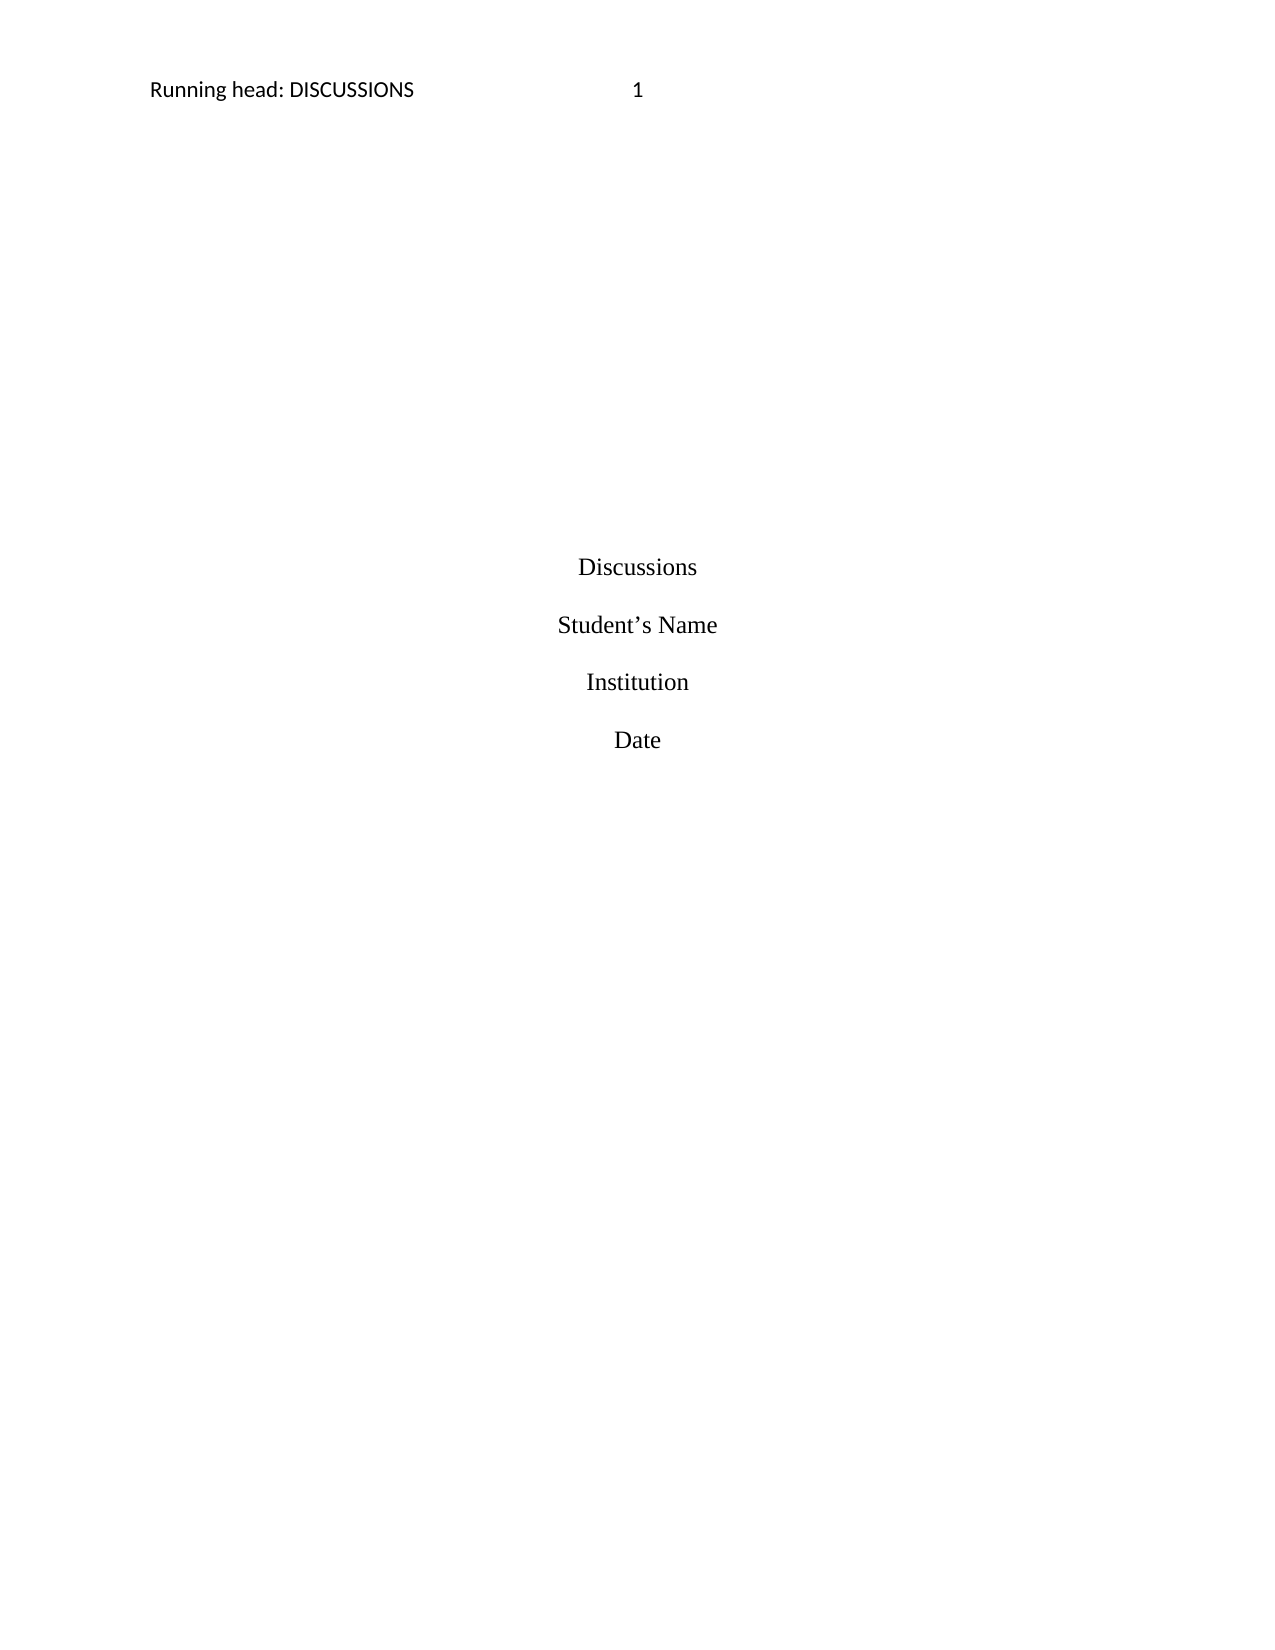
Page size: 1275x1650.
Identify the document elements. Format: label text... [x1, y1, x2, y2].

text Student’s Name [150, 610, 1125, 639]
text Date [150, 725, 1125, 754]
text Institution [150, 667, 1125, 696]
text Discussions [150, 552, 1125, 581]
